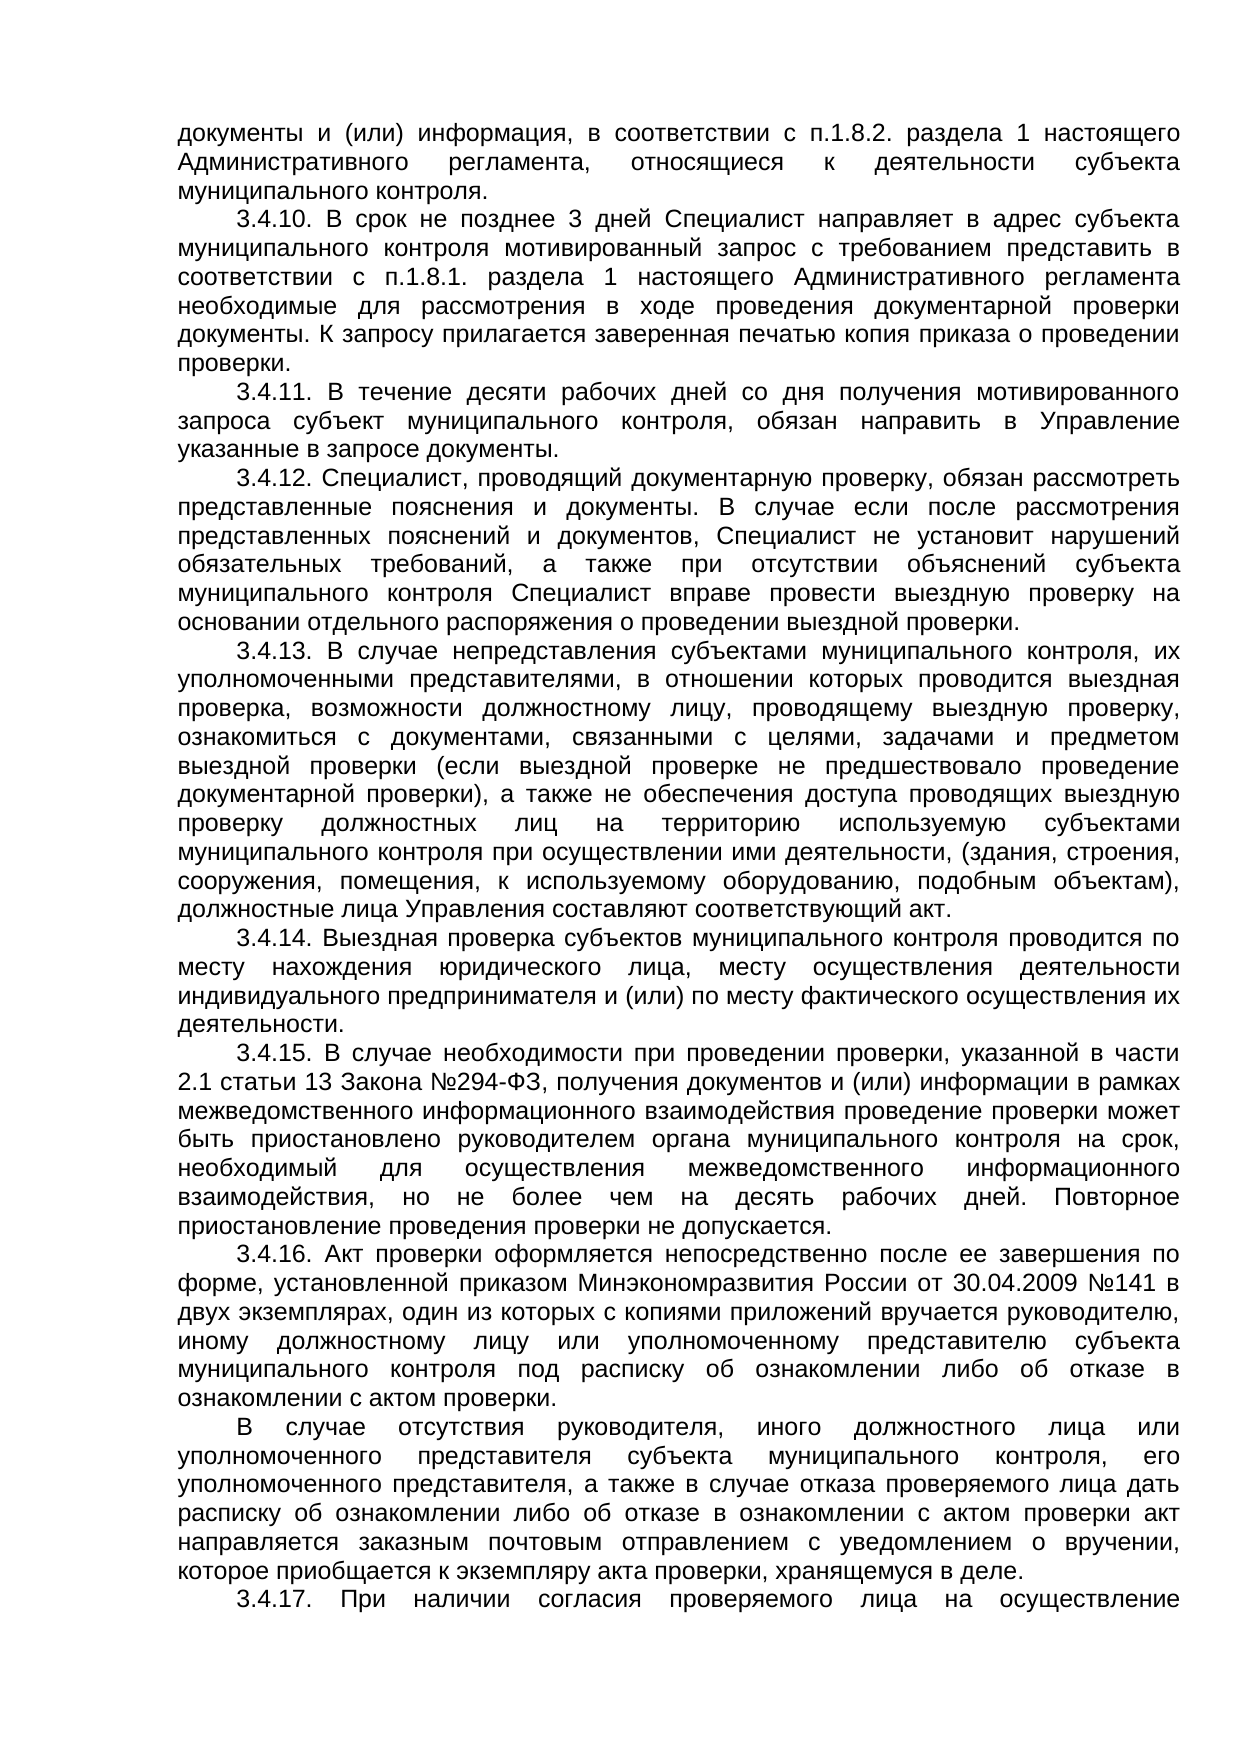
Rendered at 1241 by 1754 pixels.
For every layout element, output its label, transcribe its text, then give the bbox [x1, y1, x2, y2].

text 3.4.10. В срок не позднее 3 дней Специалист направляет в адрес субъекта муниципального контроля мотивированный запрос с требованием представить в соответствии с п.1.8.1. раздела 1 настоящего Административного регламента необходимые для рассмотрения в ходе проведения документарной проверки документы. К запросу прилагается заверенная печатью копия приказа о проведении проверки. [177, 204, 1181, 377]
text 3.4.15. В случае необходимости при проведении проверки, указанной в части 2.1 статьи 13 Закона №294-ФЗ, получения документов и (или) информации в рамках межведомственного информационного взаимодействия проведение проверки может быть приостановлено руководителем органа муниципального контроля на срок, необходимый для осуществления межведомственного информационного взаимодействия, но не более чем на десять рабочих дней. Повторное приостановление проведения проверки не допускается. [177, 1038, 1181, 1239]
text 3.4.12. Специалист, проводящий документарную проверку, обязан рассмотреть представленные пояснения и документы. В случае если после рассмотрения представленных пояснений и документов, Специалист не установит нарушений обязательных требований, а также при отсутствии объяснений субъекта муниципального контроля Специалист вправе провести выездную проверку на основании отдельного распоряжения о проведении выездной проверки. [177, 463, 1181, 636]
text 3.4.11. В течение десяти рабочих дней со дня получения мотивированного запроса субъект муниципального контроля, обязан направить в Управление указанные в запросе документы. [177, 377, 1181, 463]
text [177, 1584, 1181, 1613]
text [177, 118, 1181, 204]
text 3.4.13. В случае непредставления субъектами муниципального контроля, их уполномоченными представителями, в отношении которых проводится выездная проверка, возможности должностному лицу, проводящему выездную проверку, ознакомиться с документами, связанными с целями, задачами и предметом выездной проверки (если выездной проверке не предшествовало проведение документарной проверки), а также не обеспечения доступа проводящих выездную проверку должностных лиц на территорию используемую субъектами муниципального контроля при осуществлении ими деятельности, (здания, строения, сооружения, помещения, к используемому оборудованию, подобным объектам), должностные лица Управления составляют соответствующий акт. [177, 636, 1181, 923]
text В случае отсутствия руководителя, иного должностного лица или уполномоченного представителя субъекта муниципального контроля, его уполномоченного представителя, а также в случае отказа проверяемого лица дать расписку об ознакомлении либо об отказе в ознакомлении с актом проверки акт направляется заказным почтовым отправлением с уведомлением о вручении, которое приобщается к экземпляру акта проверки, хранящемуся в деле. [177, 1412, 1181, 1584]
text 3.4.16. Акт проверки оформляется непосредственно после ее завершения по форме, установленной приказом Минэкономразвития России от 30.04.2009 №141 в двух экземплярах, один из которых с копиями приложений вручается руководителю, иному должностному лицу или уполномоченному представителю субъекта муниципального контроля под расписку об ознакомлении либо об отказе в ознакомлении с актом проверки. [177, 1239, 1181, 1412]
text 3.4.14. Выездная проверка субъектов муниципального контроля проводится по месту нахождения юридического лица, месту осуществления деятельности индивидуального предпринимателя и (или) по месту фактического осуществления их деятельности. [177, 923, 1181, 1038]
